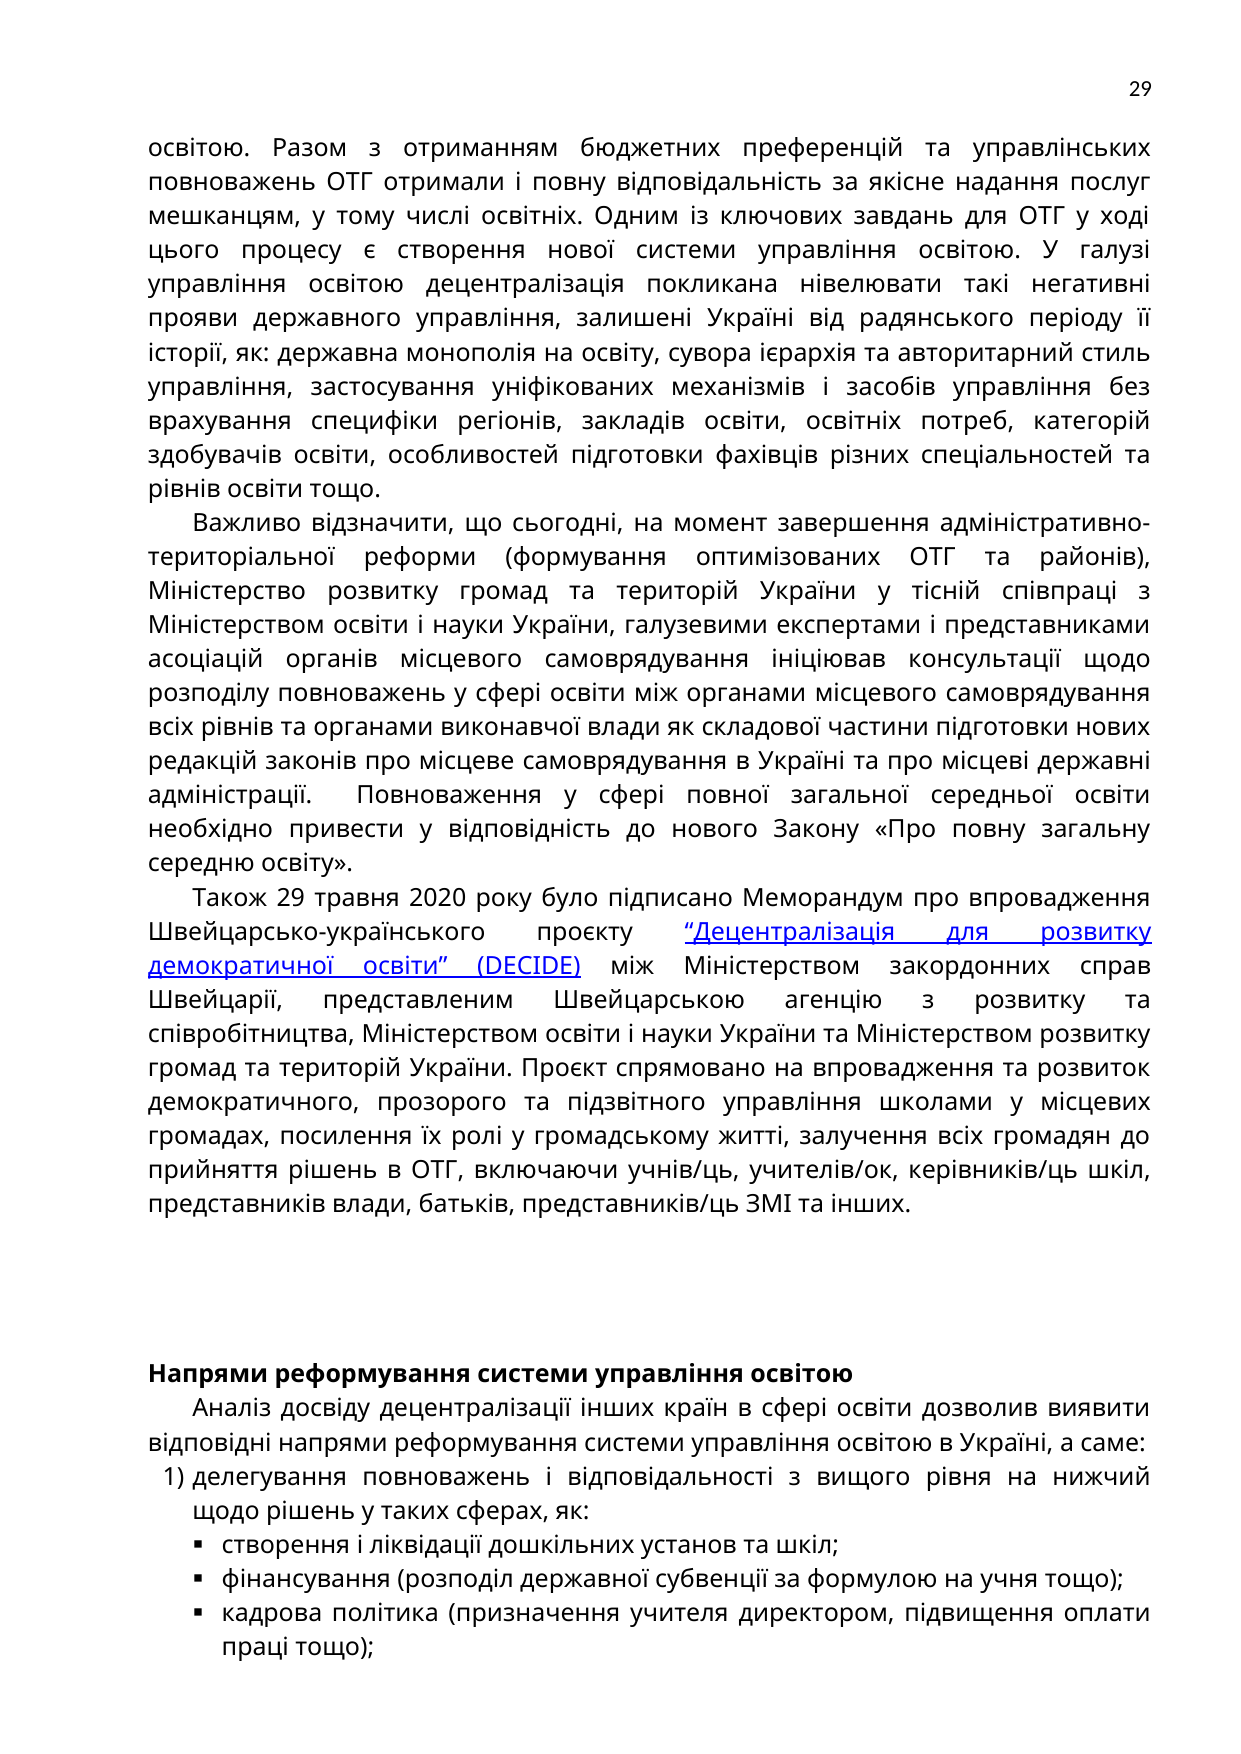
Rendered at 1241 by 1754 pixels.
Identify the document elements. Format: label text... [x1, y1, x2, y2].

list фінансування (розподіл державної субвенції за формулою на учня тощо); [192, 1560, 1152, 1594]
list створення і ліквідації дошкільних установ та шкіл; [192, 1526, 1152, 1560]
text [148, 130, 1152, 504]
text Також 29 травня 2020 року було підписано Меморандум про впровадження Швейцарсько-українського проєкту “Децентралізація для розвитку демократичної освіти” (DECIDE) між Міністерством закордонних справ Швейцарії, представленим Швейцарською агенцію з розвитку та співробітництва, Міністерством освіти і науки України та Міністерством розвитку громад та територій України. Проєкт спрямовано на впровадження та розвиток демократичного, прозорого та підзвітного управління школами у місцевих громадах, посилення їх ролі у громадському житті, залучення всіх громадян до прийняття рішень в ОТГ, включаючи учнів/ць, учителів/ок, керівників/ць шкіл, представників влади, батьків, представників/ць ЗМІ та інших. [148, 879, 1152, 1220]
list кадрова політика (призначення учителя директором, підвищення оплати праці тощо); [192, 1594, 1152, 1663]
text Напрями реформування системи управління освітою [148, 1356, 1152, 1390]
text Аналіз досвіду децентралізації інших країн в сфері освіти дозволив виявити відповідні напрями реформування системи управління освітою в Україні, а саме: [148, 1390, 1152, 1458]
text Важливо відзначити, що сьогодні, на момент завершення адміністративно-територіальної реформи (формування оптимізованих ОТГ та районів), Міністерство розвитку громад та територій України у тісній співпраці з Міністерством освіти і науки України, галузевими експертами і представниками асоціацій органів місцевого самоврядування ініціював консультації щодо розподілу повноважень у сфері освіти між органами місцевого самоврядування всіх рівнів та органами виконавчої влади як складової частини підготовки нових редакцій законів про місцеве самоврядування в Україні та про місцеві державні адміністрації. Повноваження у сфері повної загальної середньої освіти необхідно привести у відповідність до нового Закону «Про повну загальну середню освіту». [148, 504, 1152, 879]
list делегування повноважень і відповідальності з вищого рівня на нижчий щодо рішень у таких сферах, як: [162, 1458, 1152, 1526]
